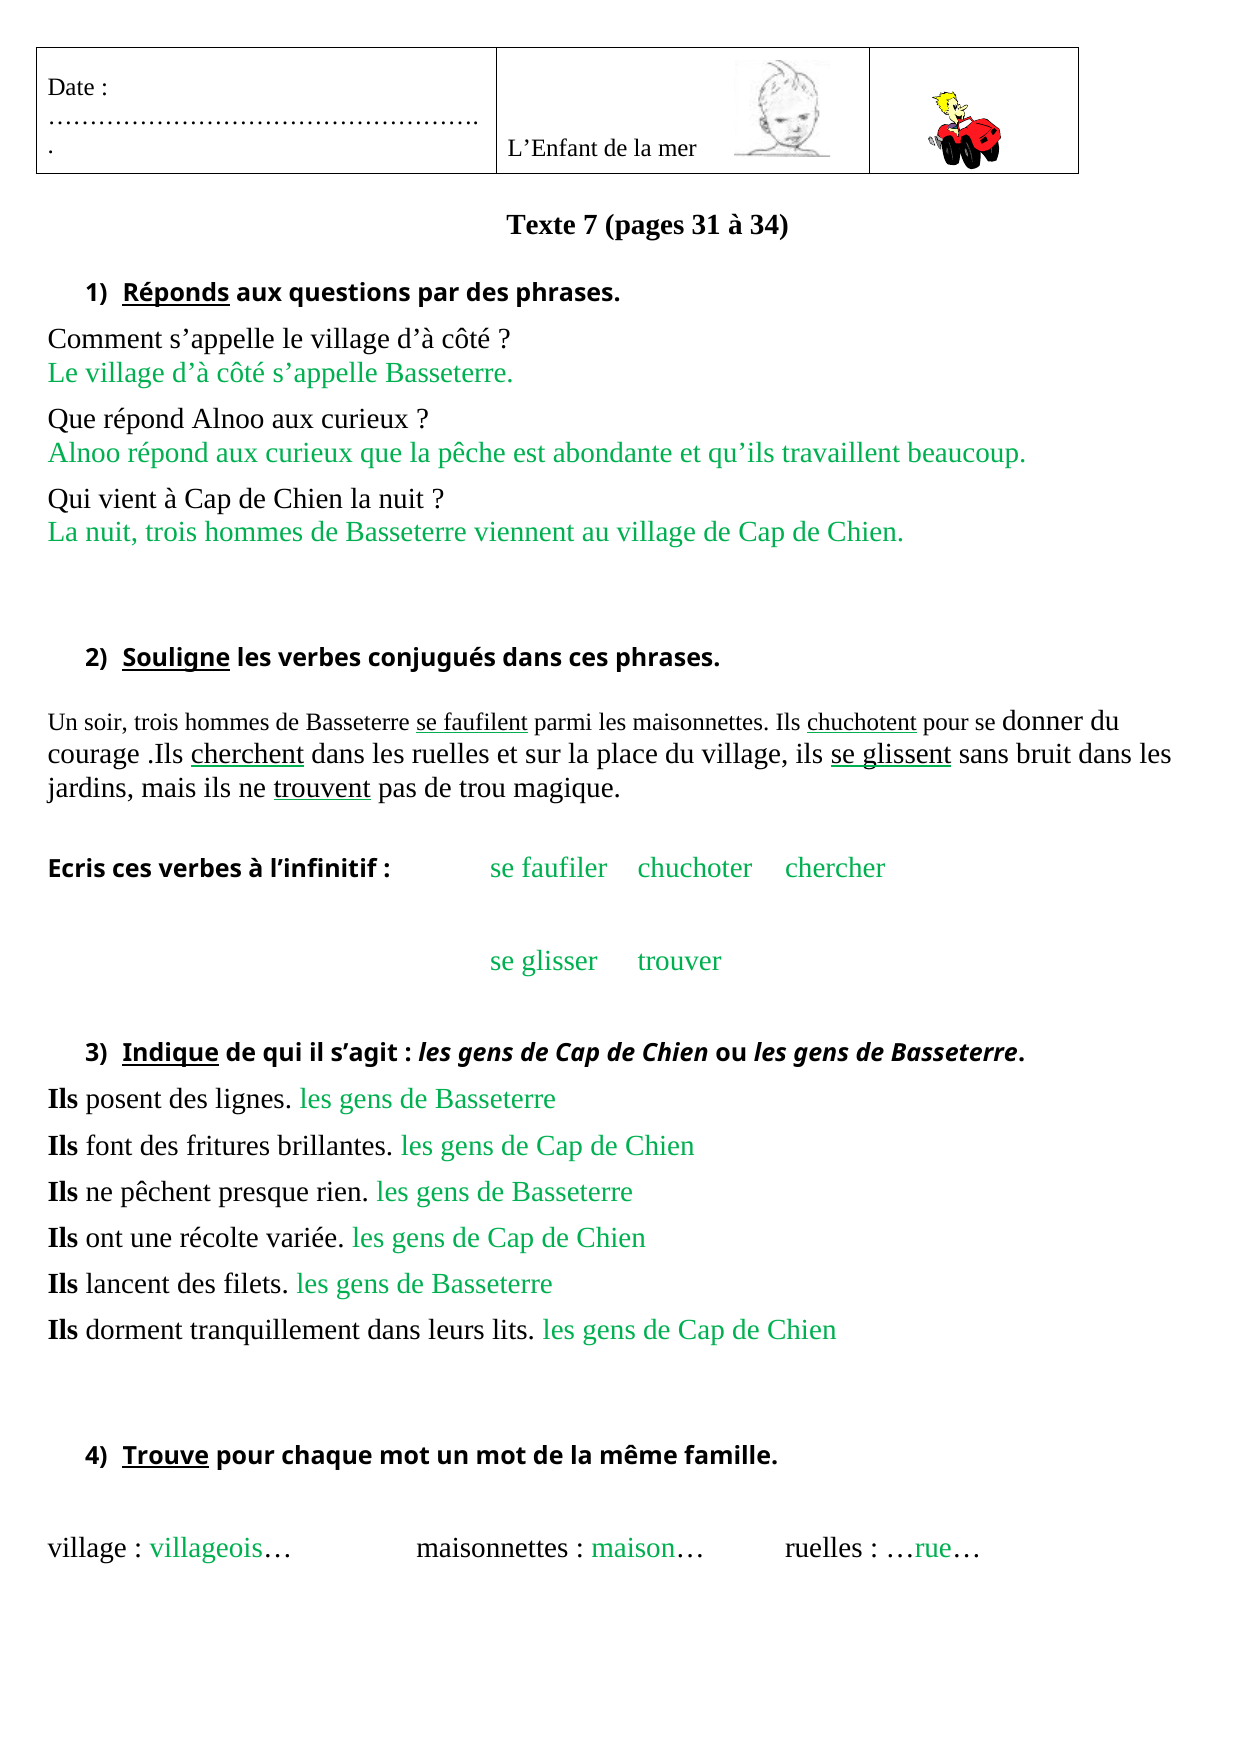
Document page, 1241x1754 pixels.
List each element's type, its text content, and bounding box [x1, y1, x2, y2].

table_header Date : …………………………………………….. [37, 48, 496, 173]
table_header [845, 48, 869, 173]
text village : villageois… maisonnettes : maison… ruelles : …rue… [47, 1530, 1210, 1564]
table_header L’Enfant de la mer [497, 48, 845, 173]
text Ils dorment tranquillement dans leurs lits. les gens de Cap de Chien [47, 1312, 1210, 1345]
text Que répond Alnoo aux curieux ? [47, 401, 1210, 435]
list Trouve pour chaque mot un mot de la même famille. [85, 1437, 1210, 1472]
text Ils font des fritures brillantes. les gens de Cap de Chien [47, 1128, 1210, 1161]
text Ecris ces verbes à l’infinitif : se faufiler chuchoter chercher [47, 850, 1210, 884]
table_header [870, 48, 1078, 173]
text Ils ont une récolte variée. les gens de Cap de Chien [47, 1220, 1210, 1253]
text Un soir, trois hommes de Basseterre se faufilent parmi les maisonnettes. Ils chuchotent pour se donner du courage .Ils cherchent dans les ruelles et sur la place du village, ils se glissent sans bruit dans les jardins, mais ils ne trouvent pas de trou magique. [47, 703, 1193, 803]
text Ils posent des lignes. les gens de Basseterre [47, 1082, 1210, 1115]
picture [734, 60, 831, 157]
list Souligne les verbes conjugués dans ces phrases. [85, 640, 1210, 674]
list Réponds aux questions par des phrases. [85, 275, 1210, 309]
text Ils ne pêchent presque rien. les gens de Basseterre [47, 1174, 1210, 1207]
text se glisser trouver [47, 943, 1210, 977]
text Comment s’appelle le village d’à côté ? [47, 322, 1210, 355]
text Texte 7 (pages 31 à 34) [85, 207, 1210, 241]
text Ils lancent des filets. les gens de Basseterre [47, 1266, 1210, 1299]
text Qui vient à Cap de Chien la nuit ? [47, 481, 1210, 514]
list Indique de qui il s’agit : les gens de Cap de Chien ou les gens de Basseterre. [85, 1035, 1210, 1069]
text Le village d’à côté s’appelle Basseterre. [47, 355, 1210, 389]
text Alnoo répond aux curieux que la pêche est abondante et qu’ils travaillent beaucoup. [47, 435, 1210, 468]
text La nuit, trois hommes de Basseterre viennent au village de Cap de Chien. [47, 514, 1210, 548]
